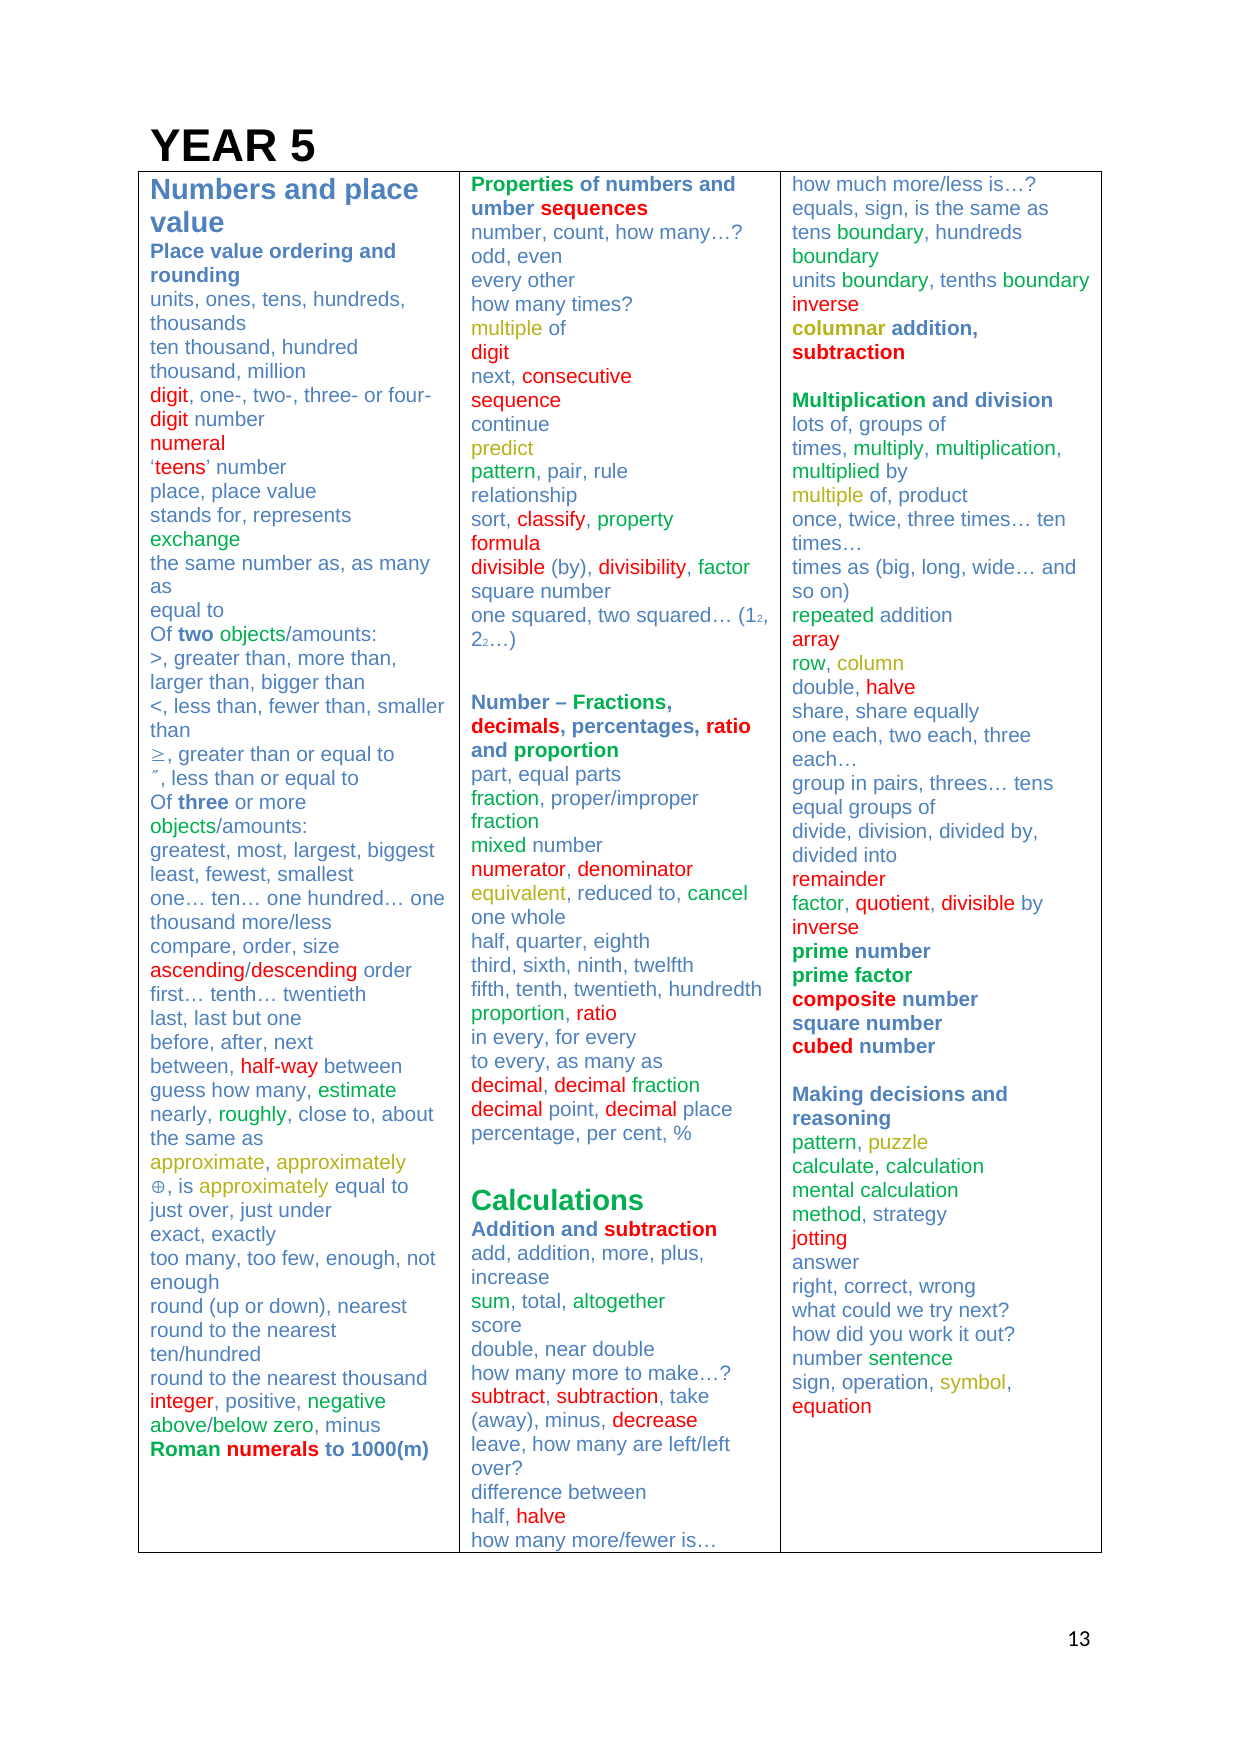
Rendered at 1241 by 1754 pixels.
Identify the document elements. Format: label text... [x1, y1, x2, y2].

table_header how much more/less is…? equals, sign, is the same as tens boundary, hundreds boundary units boundary, tenths boundary inverse columnar addition, subtraction Multiplication and division lots of, groups of times, multiply, multiplication, multiplied by multiple of, product once, twice, three times… ten times… times as (big, long, wide… and so on) repeated addition array row, column double, halve share, share equally one each, two each, three each… group in pairs, threes… tens equal groups of divide, division, divided by, divided into remainder factor, quotient, divisible by inverse prime number prime factor composite number square number cubed number Making decisions and reasoning pattern, puzzle calculate, calculation mental calculation method, strategy jotting answer right, correct, wrong what could we try next? how did you work it out? number sentence sign, operation, symbol, equation [781, 172, 1101, 1552]
table_header Numbers and place value Place value ordering and rounding units, ones, tens, hundreds, thousands ten thousand, hundred thousand, million digit, one-, two-, three- or four-digit number numeral ‘teens’ number place, place value stands for, represents exchange the same number as, as many as equal to Of two objects/amounts: >, greater than, more than, larger than, bigger than <, less than, fewer than, smaller than , greater than or equal to , less than or equal to Of three or more objects/amounts: greatest, most, largest, biggest least, fewest, smallest one… ten… one hundred… one thousand more/less compare, order, size ascending/descending order first… tenth… twentieth last, last but one before, after, next between, half-way between guess how many, estimate nearly, roughly, close to, about the same as approximate, approximately , is approximately equal to just over, just under exact, exactly too many, too few, enough, not enough round (up or down), nearest round to the nearest ten/hundred round to the nearest thousand integer, positive, negative above/below zero, minus Roman numerals to 1000(m) [139, 172, 459, 1552]
table_header Properties of numbers and umber sequences number, count, how many…? odd, even every other how many times? multiple of digit next, consecutive sequence continue predict pattern, pair, rule relationship sort, classify, property formula divisible (by), divisibility, factor square number one squared, two squared… (12, 22…) Number – Fractions, decimals, percentages, ratio and proportion part, equal parts fraction, proper/improper fraction mixed number numerator, denominator equivalent, reduced to, cancel one whole half, quarter, eighth third, sixth, ninth, twelfth fifth, tenth, twentieth, hundredth proportion, ratio in every, for every to every, as many as decimal, decimal fraction decimal point, decimal place percentage, per cent, % Calculations Addition and subtraction add, addition, more, plus, increase sum, total, altogether score double, near double how many more to make…? subtract, subtraction, take (away), minus, decrease leave, how many are left/left over? difference between half, halve how many more/fewer is… [460, 172, 780, 1552]
text YEAR 5 [150, 118, 1090, 171]
